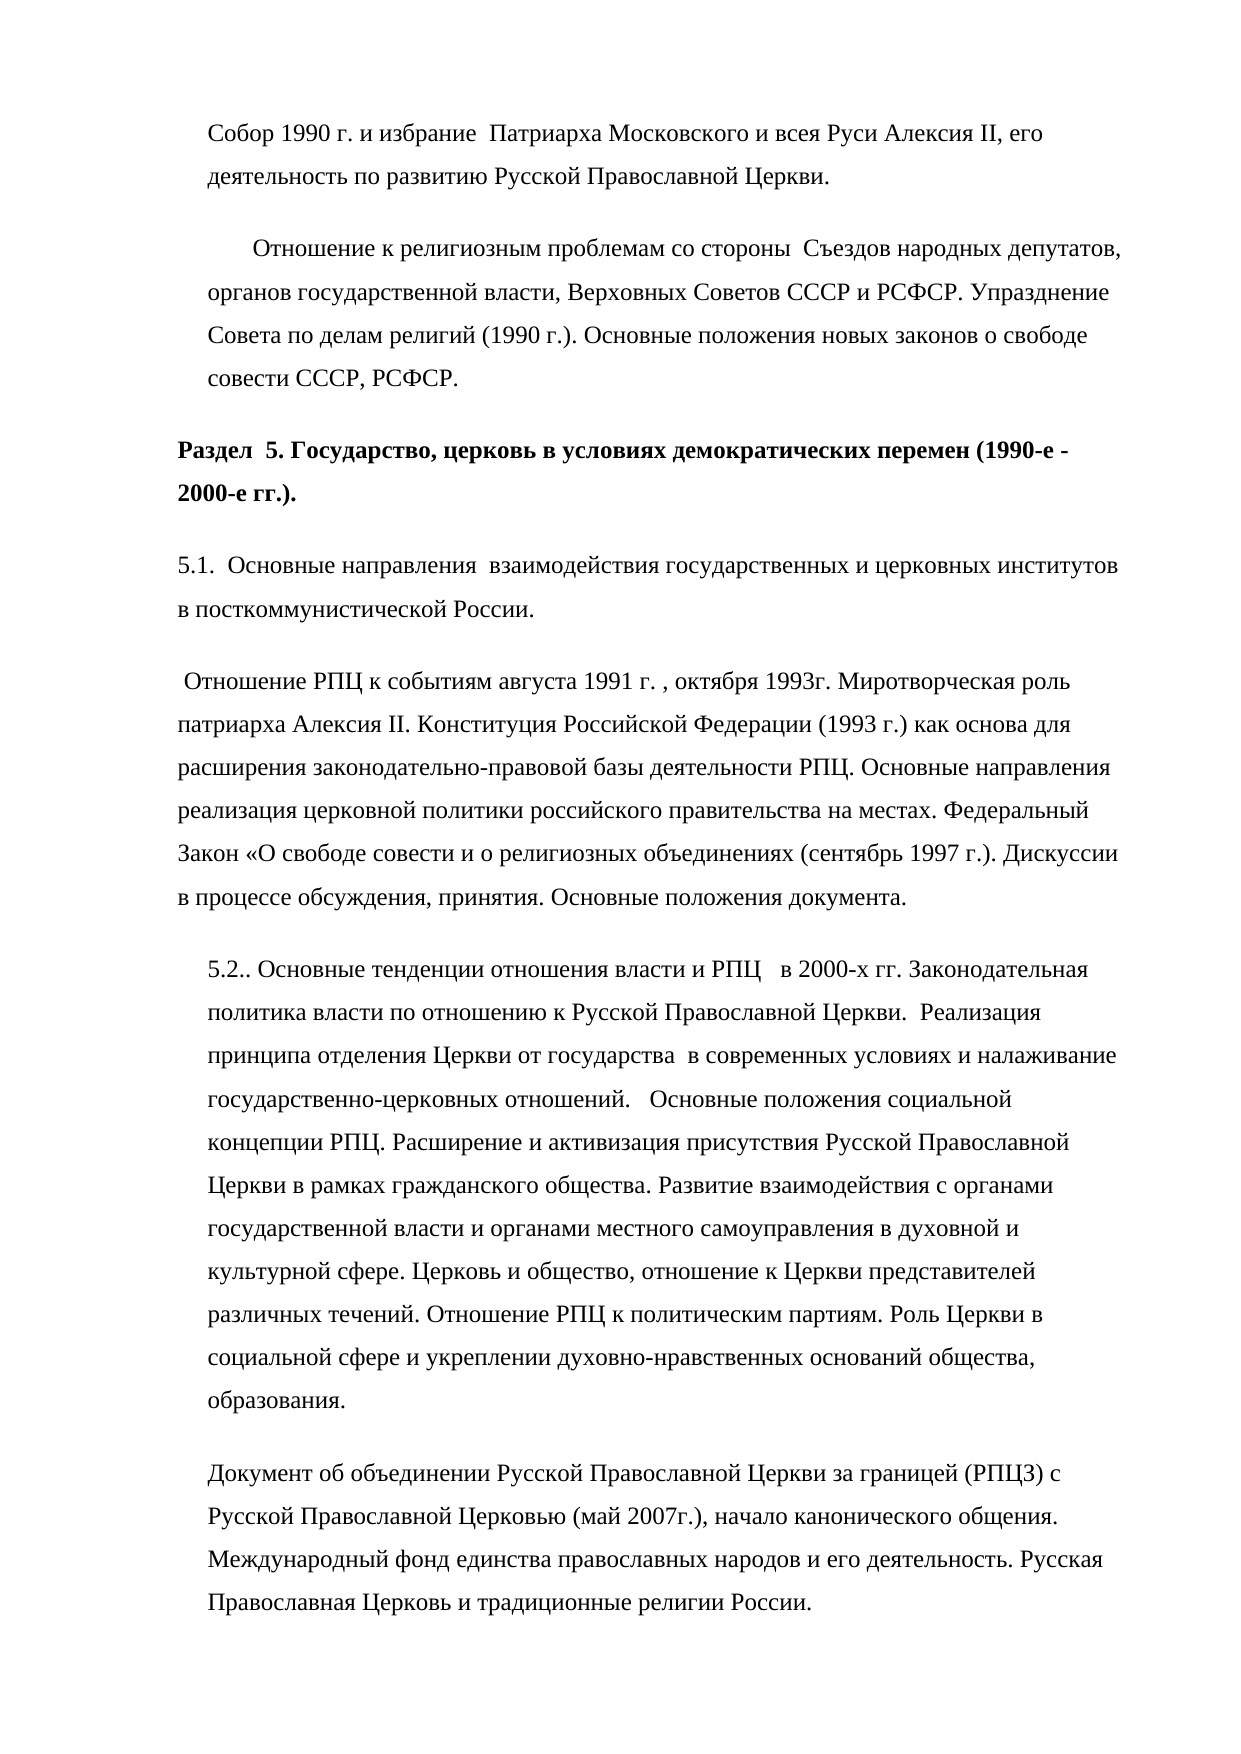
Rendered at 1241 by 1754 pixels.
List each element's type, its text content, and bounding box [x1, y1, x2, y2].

text Раздел 5. Государство, церковь в условиях демократических перемен (1990-е -2000-е гг.). [177, 435, 1122, 507]
text Отношение РПЦ к событиям августа 1991 г. , октября 1993г. Миротворческая роль патриарха Алексия II. Конституция Российской Федерации (1993 г.) как основа для расширения законодательно-правовой базы деятельности РПЦ. Основные направления реализация церковной политики российского правительства на местах. Федеральный Закон «О свободе совести и о религиозных объединениях (сентябрь 1997 г.). Дискуссии в процессе обсуждения, принятия. Основные положения документа. [177, 666, 1122, 911]
text Отношение к религиозным проблемам со стороны Съездов народных депутатов, органов государственной власти, Верховных Советов СССР и РСФСР. Упразднение Совета по делам религий (1990 г.). Основные положения новых законов о свободе совести СССР, РСФСР. [207, 233, 1122, 392]
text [207, 118, 1122, 190]
text 5.2.. Основные тенденции отношения власти и РПЦ в 2000-х гг. Законодательная политика власти по отношению к Русской Православной Церкви. Реализация принципа отделения Церкви от государства в современных условиях и налаживание государственно-церковных отношений. Основные положения социальной концепции РПЦ. Расширение и активизация присутствия Русской Православной Церкви в рамках гражданского общества. Развитие взаимодействия с органами государственной власти и органами местного самоуправления в духовной и культурной сфере. Церковь и общество, отношение к Церкви представителей различных течений. Отношение РПЦ к политическим партиям. Роль Церкви в социальной сфере и укреплении духовно-нравственных оснований общества, образования. [207, 954, 1122, 1414]
text Документ об объединении Русской Православной Церкви за границей (РПЦЗ) с Русской Православной Церковью (май 2007г.), начало канонического общения. Международный фонд единства православных народов и его деятельность. Русская Православная Церковь и традиционные религии России. [207, 1458, 1122, 1616]
text 5.1. Основные направления взаимодействия государственных и церковных институтов в посткоммунистической России. [177, 551, 1122, 622]
